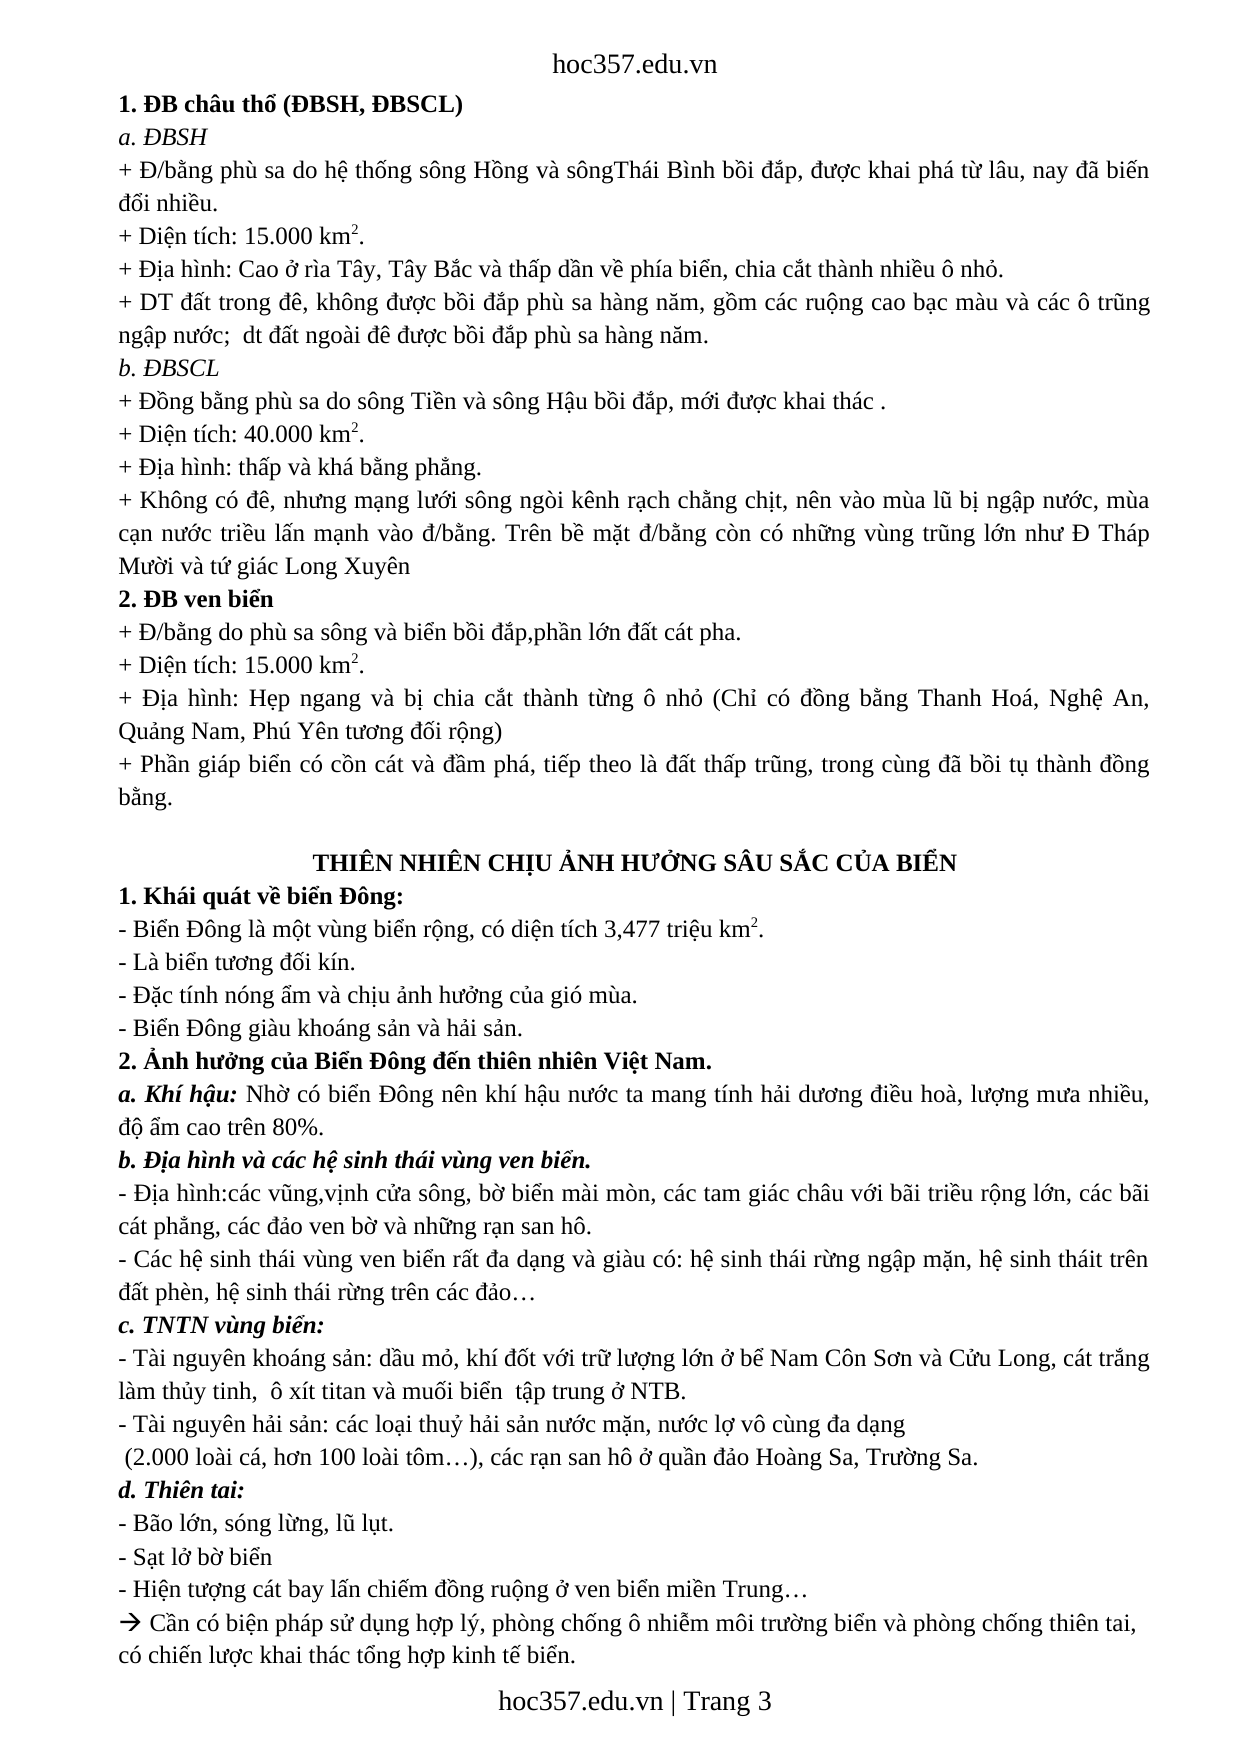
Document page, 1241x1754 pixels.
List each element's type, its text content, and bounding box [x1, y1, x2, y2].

text 2. Ảnh hưởng của Biển Đông đến thiên nhiên Việt Nam. [118, 1046, 1152, 1075]
text - Địa hình:các vũng,vịnh cửa sông, bờ biển mài mòn, các tam giác châu với bãi triều rộng lớn, các bãi cát phẳng, các đảo ven bờ và những rạn san hô. [118, 1178, 1152, 1240]
text - Sạt lở bờ biển [118, 1542, 1152, 1570]
text + Không có đê, nhưng mạng lưới sông ngòi kênh rạch chằng chịt, nên vào mùa lũ bị ngập nước, mùa cạn nước triều lấn mạnh vào đ/bằng. Trên bề mặt đ/bằng còn có những vùng trũng lớn như Đ Tháp Mười và tứ giác Long Xuyên [118, 485, 1152, 580]
text + Đ/bằng phù sa do hệ thống sông Hồng và sôngThái Bình bồi đắp, được khai phá từ lâu, nay đã biến đổi nhiều. [118, 155, 1152, 216]
text 1. Khái quát về biển Đông: [118, 881, 1152, 910]
text + Diện tích: 40.000 km2. [118, 419, 1152, 448]
text 2. ĐB ven biển [118, 584, 1152, 613]
text - Các hệ sinh thái vùng ven biển rất đa dạng và giàu có: hệ sinh thái rừng ngập mặn, hệ sinh tháit trên đất phèn, hệ sinh thái rừng trên các đảo… [118, 1244, 1152, 1306]
text + Phần giáp biển có cồn cát và đầm phá, tiếp theo là đất thấp trũng, trong cùng đã bồi tụ thành đồng bằng. [118, 749, 1152, 811]
text Cần có biện pháp sử dụng hợp lý, phòng chống ô nhiễm môi trường biển và phòng chống thiên tai, có chiến lược khai thác tổng hợp kinh tế biển. [118, 1608, 1152, 1669]
text a. Khí hậu: Nhờ có biển Đông nên khí hậu nước ta mang tính hải dương điều hoà, lượng mưa nhiều, độ ẩm cao trên 80%. [118, 1079, 1152, 1141]
text 1. ĐB châu thổ (ĐBSH, ĐBSCL) [118, 89, 1152, 117]
text c. TNTN vùng biển: [118, 1310, 1152, 1339]
text b. Địa hình và các hệ sinh thái vùng ven biển. [118, 1145, 1152, 1174]
text + DT đất trong đê, không được bồi đắp phù sa hàng năm, gồm các ruộng cao bạc màu và các ô trũng ngập nước; dt đất ngoài đê được bồi đắp phù sa hàng năm. [118, 287, 1152, 348]
text + Diện tích: 15.000 km2. [118, 650, 1152, 679]
text THIÊN NHIÊN CHỊU ẢNH HƯỞNG SÂU SẮC CỦA BIỂN [118, 848, 1152, 877]
text + Đ/bằng do phù sa sông và biển bồi đắp,phần lớn đất cát pha. [118, 617, 1152, 646]
text - Là biển tương đối kín. [118, 947, 1152, 976]
text (2.000 loài cá, hơn 100 loài tôm…), các rạn san hô ở quần đảo Hoàng Sa, Trường Sa. [118, 1442, 1152, 1471]
text + Diện tích: 15.000 km2. [118, 221, 1152, 249]
text - Bão lớn, sóng lừng, lũ lụt. [118, 1508, 1152, 1537]
text + Đồng bằng phù sa do sông Tiền và sông Hậu bồi đắp, mới được khai thác . [118, 386, 1152, 414]
text + Địa hình: thấp và khá bằng phẳng. [118, 452, 1152, 481]
text - Tài nguyên khoáng sản: dầu mỏ, khí đốt với trữ lượng lớn ở bể Nam Côn Sơn và Cửu Long, cát trắng làm thủy tinh, ô xít titan và muối biển tập trung ở NTB. [118, 1343, 1152, 1405]
text a. ĐBSH [118, 122, 1152, 150]
text + Địa hình: Hẹp ngang và bị chia cắt thành từng ô nhỏ (Chỉ có đồng bằng Thanh Hoá, Nghệ An, Quảng Nam, Phú Yên tương đối rộng) [118, 683, 1152, 745]
text - Biển Đông giàu khoáng sản và hải sản. [118, 1013, 1152, 1042]
text - Biển Đông là một vùng biển rộng, có diện tích 3,477 triệu km2. [118, 914, 1152, 943]
text - Tài nguyên hải sản: các loại thuỷ hải sản nước mặn, nước lợ vô cùng đa dạng [118, 1409, 1152, 1438]
text + Địa hình: Cao ở rìa Tây, Tây Bắc và thấp dần về phía biển, chia cắt thành nhiều ô nhỏ. [118, 254, 1152, 282]
text b. ĐBSCL [118, 353, 1152, 382]
text - Đặc tính nóng ẩm và chịu ảnh hưởng của gió mùa. [118, 980, 1152, 1009]
text - Hiện tượng cát bay lấn chiếm đồng ruộng ở ven biển miền Trung… [118, 1574, 1152, 1603]
text d. Thiên tai: [118, 1476, 1152, 1504]
